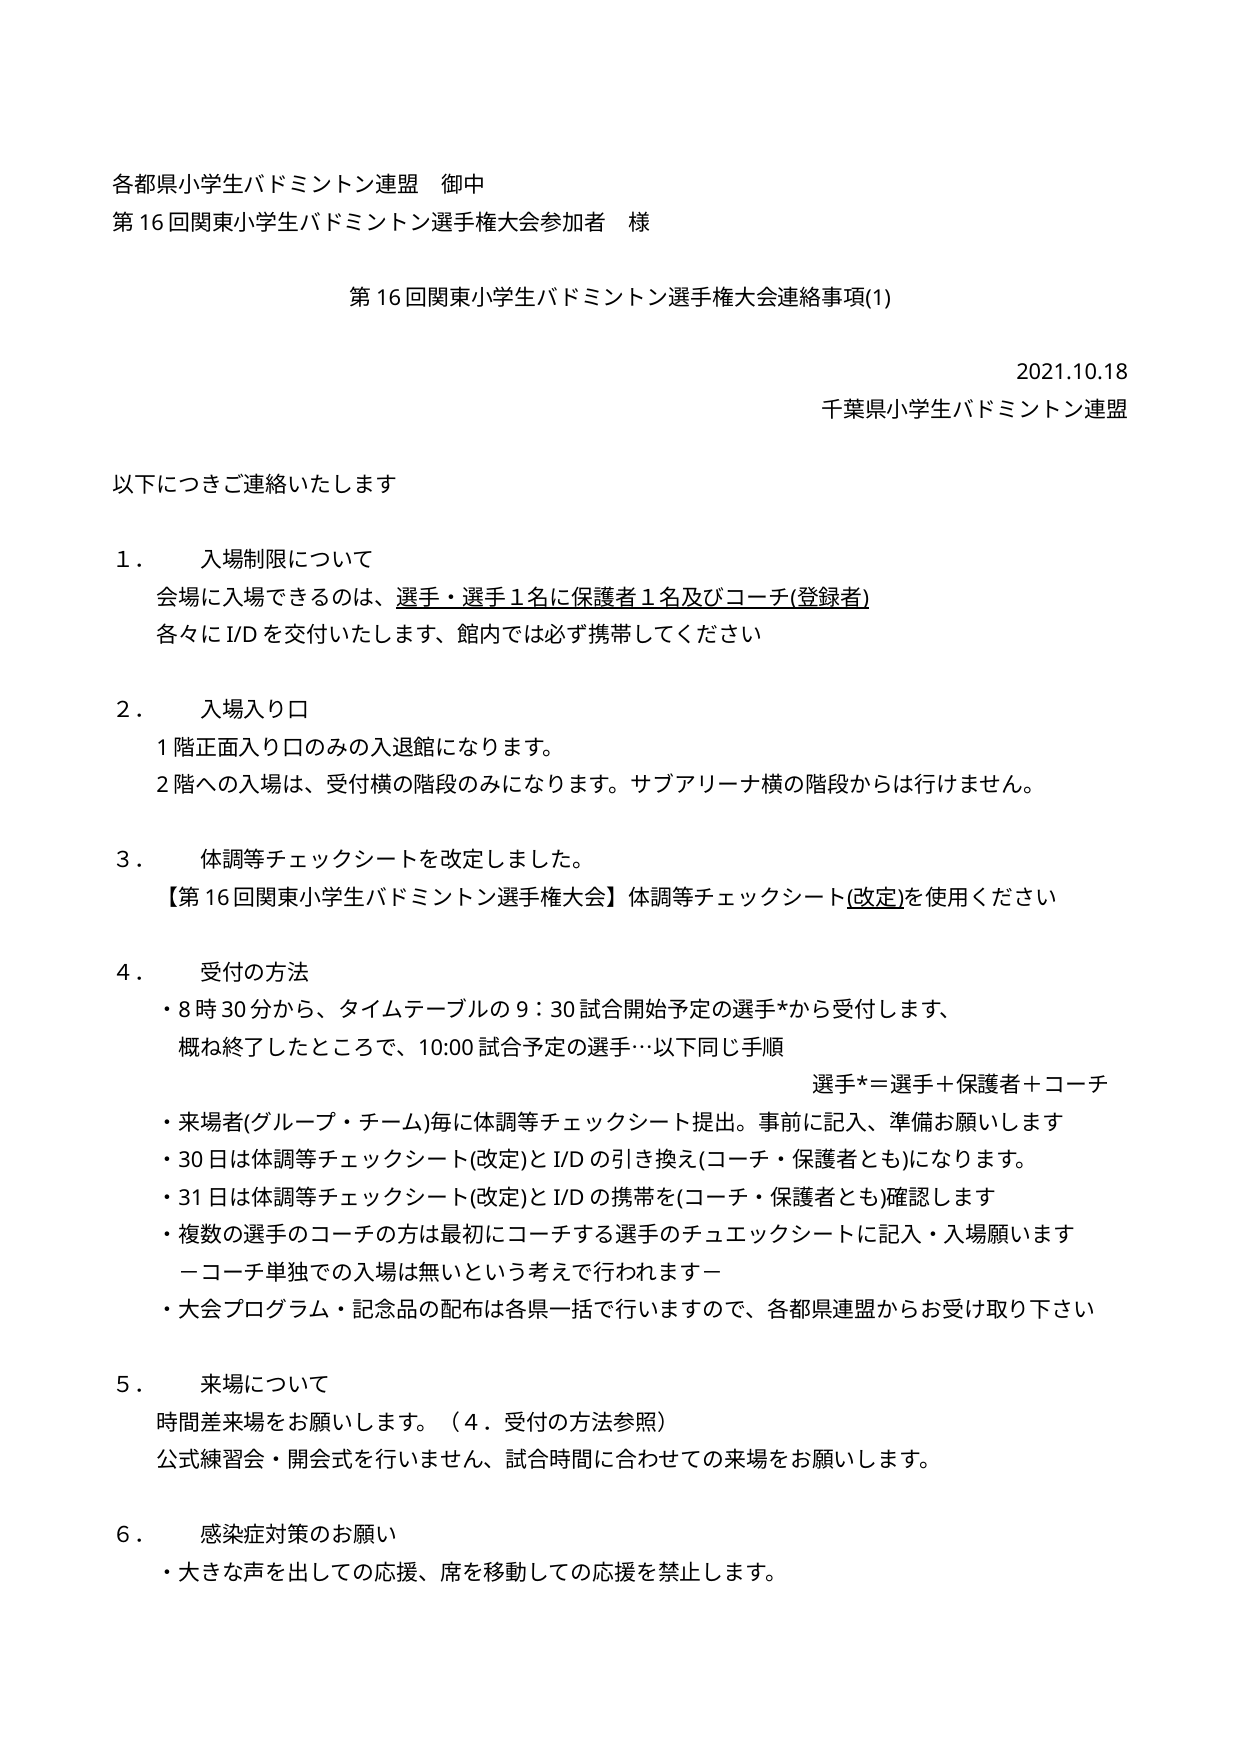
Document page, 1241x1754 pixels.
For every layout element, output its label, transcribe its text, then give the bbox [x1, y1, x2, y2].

list ・8時30分から、タイムテーブルの9：30試合開始予定の選手*から受付します、 [156, 989, 1128, 1027]
text 2021.10.18 [112, 352, 1128, 389]
list 選手*＝選手＋保護者＋コーチ [156, 1064, 1128, 1102]
text 以下につきご連絡いたします [112, 464, 1128, 502]
list 入場入り口 [112, 689, 1128, 727]
list 概ね終了したところで、10:00試合予定の選手…以下同じ手順 [156, 1027, 1128, 1064]
list 時間差来場をお願いします。（４．受付の方法参照） [156, 1402, 1128, 1439]
list ・来場者(グループ・チーム)毎に体調等チェックシート提出。事前に記入、準備お願いします [156, 1102, 1128, 1139]
list －コーチ単独での入場は無いという考えで行われます－ [156, 1252, 1128, 1289]
list 体調等チェックシートを改定しました。 [112, 839, 1128, 877]
text 各都県小学生バドミントン連盟 御中 [112, 164, 1128, 202]
list ・31日は体調等チェックシート(改定)とI/Dの携帯を(コーチ・保護者とも)確認します [156, 1177, 1128, 1214]
list 入場制限について [112, 539, 1128, 577]
list 【第16回関東小学生バドミントン選手権大会】体調等チェックシート(改定)を使用ください [156, 877, 1128, 914]
text 第16回関東小学生バドミントン選手権大会連絡事項(1) [112, 277, 1128, 314]
list ・大きな声を出しての応援、席を移動しての応援を禁止します。 [156, 1552, 1128, 1589]
text 第16回関東小学生バドミントン選手権大会参加者 様 [112, 202, 1128, 239]
list 会場に入場できるのは、選手・選手１名に保護者１名及びコーチ(登録者) [156, 577, 1128, 614]
list 1階正面入り口のみの入退館になります。 [156, 727, 1128, 764]
list 来場について [112, 1364, 1128, 1402]
list 2階への入場は、受付横の階段のみになります。サブアリーナ横の階段からは行けません。 [156, 764, 1128, 802]
list 各々にI/Dを交付いたします、館内では必ず携帯してください [156, 614, 1128, 652]
list 感染症対策のお願い [112, 1514, 1128, 1552]
text 千葉県小学生バドミントン連盟 [112, 389, 1128, 427]
list 公式練習会・開会式を行いません、試合時間に合わせての来場をお願いします。 [156, 1439, 1128, 1477]
list ・複数の選手のコーチの方は最初にコーチする選手のチュエックシートに記入・入場願います [156, 1214, 1128, 1252]
list 受付の方法 [112, 952, 1128, 989]
list ・大会プログラム・記念品の配布は各県一括で行いますので、各都県連盟からお受け取り下さい [156, 1289, 1128, 1327]
list ・30日は体調等チェックシート(改定)とI/Dの引き換え(コーチ・保護者とも)になります。 [156, 1139, 1128, 1177]
